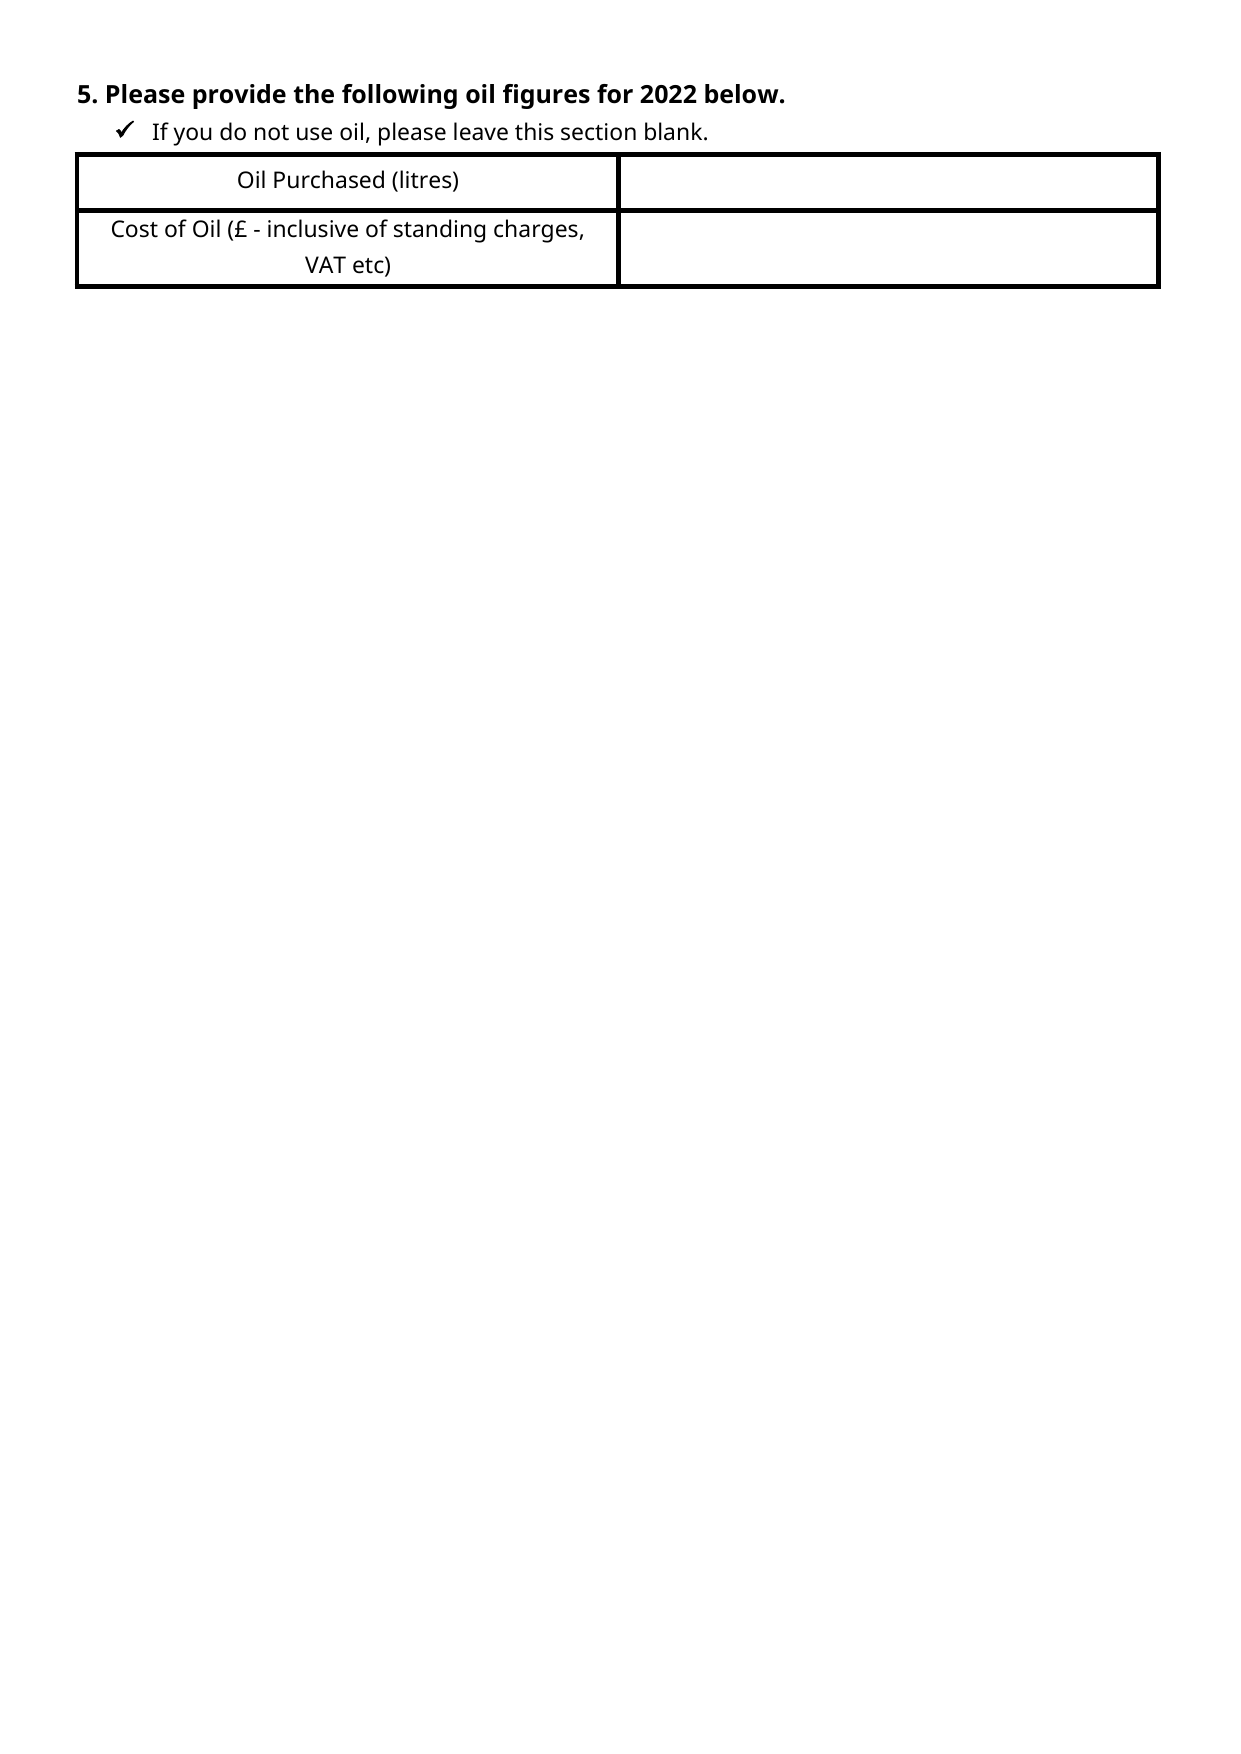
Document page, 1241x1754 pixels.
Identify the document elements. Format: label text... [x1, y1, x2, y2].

table_header Oil Purchased (litres) [79, 157, 616, 208]
table_cell Cost of Oil (£ - inclusive of standing charges, VAT etc) [79, 213, 616, 284]
table_cell [621, 213, 1156, 284]
text 5. Please provide the following oil figures for 2022 below. [77, 77, 1163, 111]
list If you do not use oil, please leave this section blank. [114, 116, 1163, 147]
table_header [621, 157, 1156, 208]
